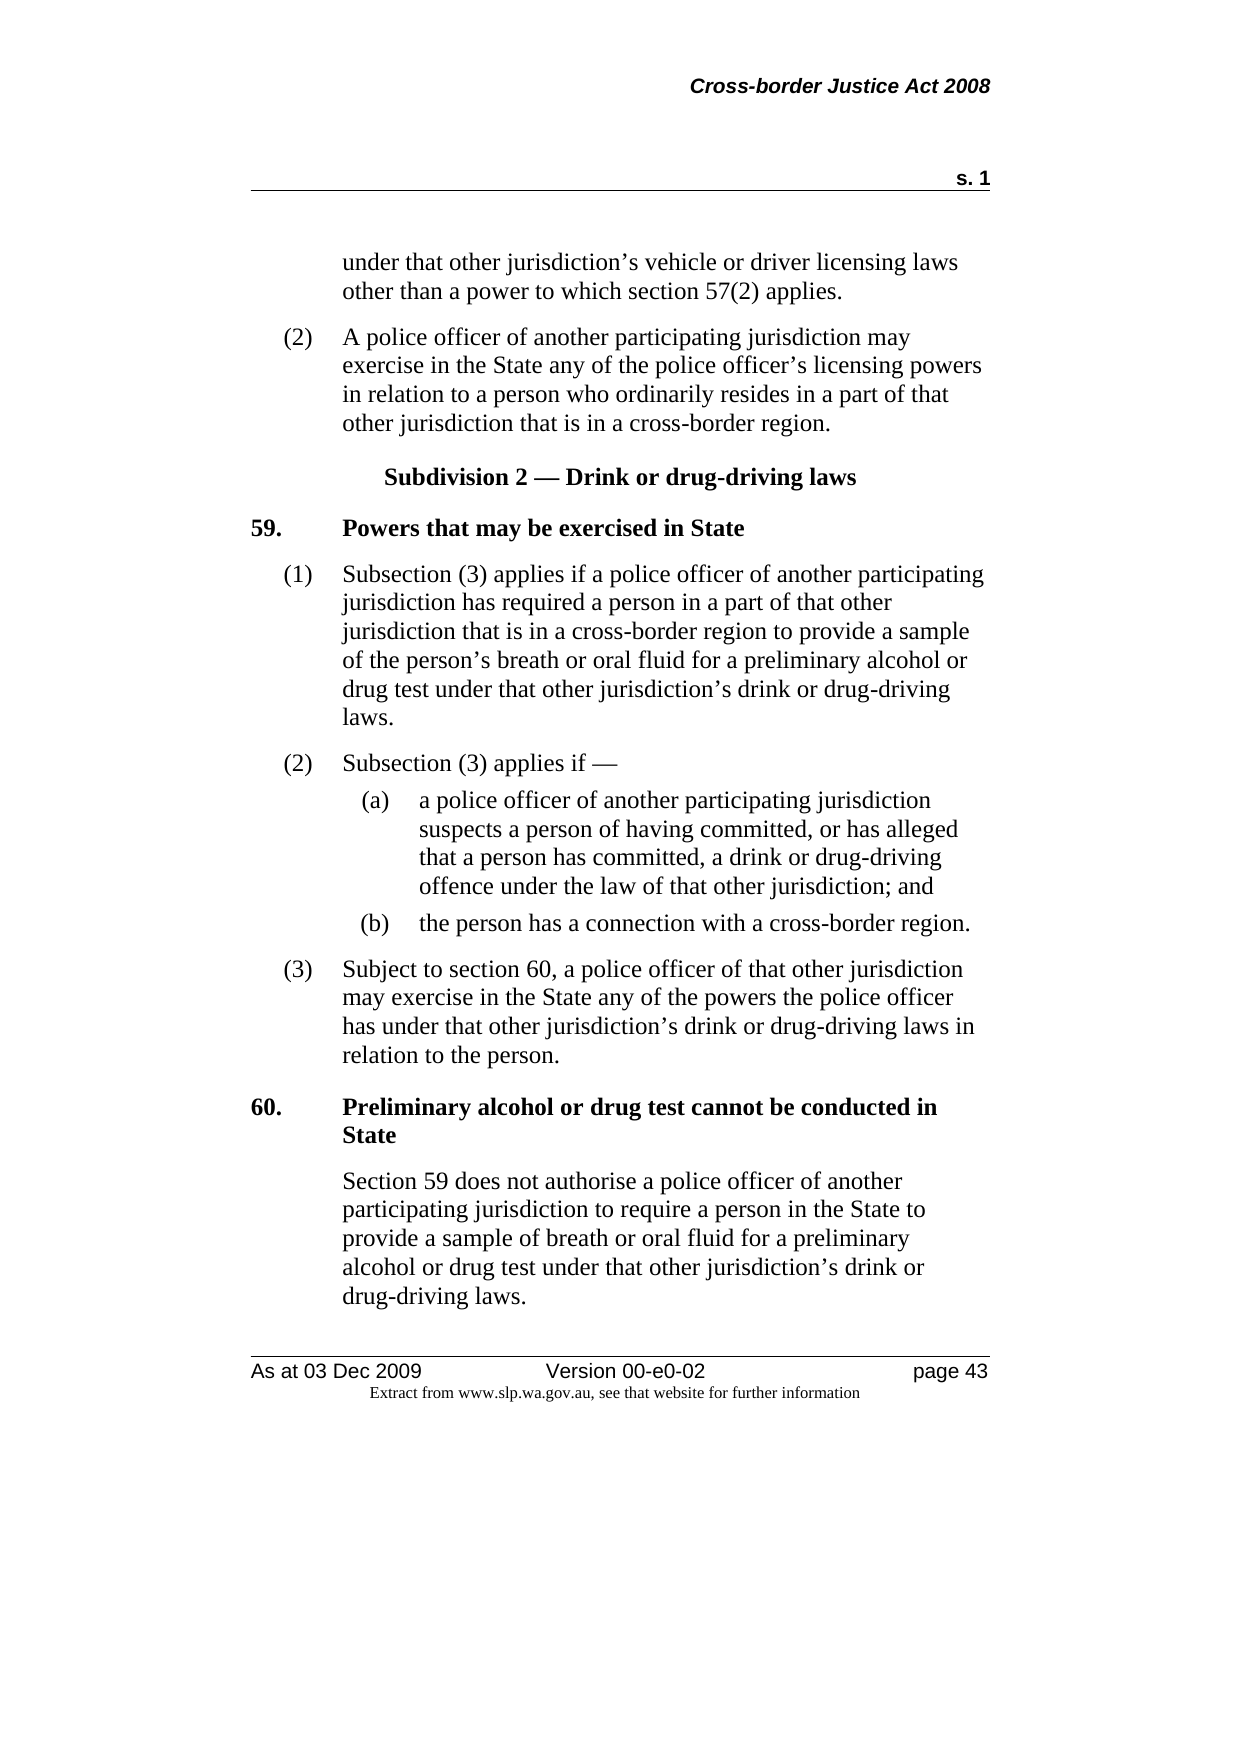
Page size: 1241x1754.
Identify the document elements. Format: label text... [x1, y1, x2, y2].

subtitle 60. Preliminary alcohol or drug test cannot be conducted in State [251, 1092, 990, 1149]
subtitle Subdivision 2 — Drink or drug-driving laws [251, 462, 990, 490]
text (2) Subsection (3) applies if — [251, 748, 990, 777]
text (3) Subject to section 60, a police officer of that other jurisdiction may exercise in the State any of the powers the police officer has under that other jurisdiction’s drink or drug-driving laws in relation to the person. [251, 954, 990, 1069]
subtitle 59. Powers that may be exercised in State [251, 513, 990, 542]
text (2) A police officer of another participating jurisdiction may exercise in the State any of the police officer’s licensing powers in relation to a person who ordinarily resides in a part of that other jurisdiction that is in a cross-border region. [251, 322, 990, 437]
text (a) a police officer of another participating jurisdiction suspects a person of having committed, or has alleged that a person has committed, a drink or drug-driving offence under the law of that other jurisdiction; and [251, 785, 990, 900]
text Section 59 does not authorise a police officer of another participating jurisdiction to require a person in the State to provide a sample of breath or oral fluid for a preliminary alcohol or drug test under that other jurisdiction’s drink or drug-driving laws. [251, 1166, 990, 1309]
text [251, 247, 990, 305]
text (b) the person has a connection with a cross-border region. [251, 908, 990, 937]
text (1) Subsection (3) applies if a police officer of another participating jurisdiction has required a person in a part of that other jurisdiction that is in a cross-border region to provide a sample of the person’s breath or oral fluid for a preliminary alcohol or drug test under that other jurisdiction’s drink or drug-driving laws. [251, 559, 990, 731]
